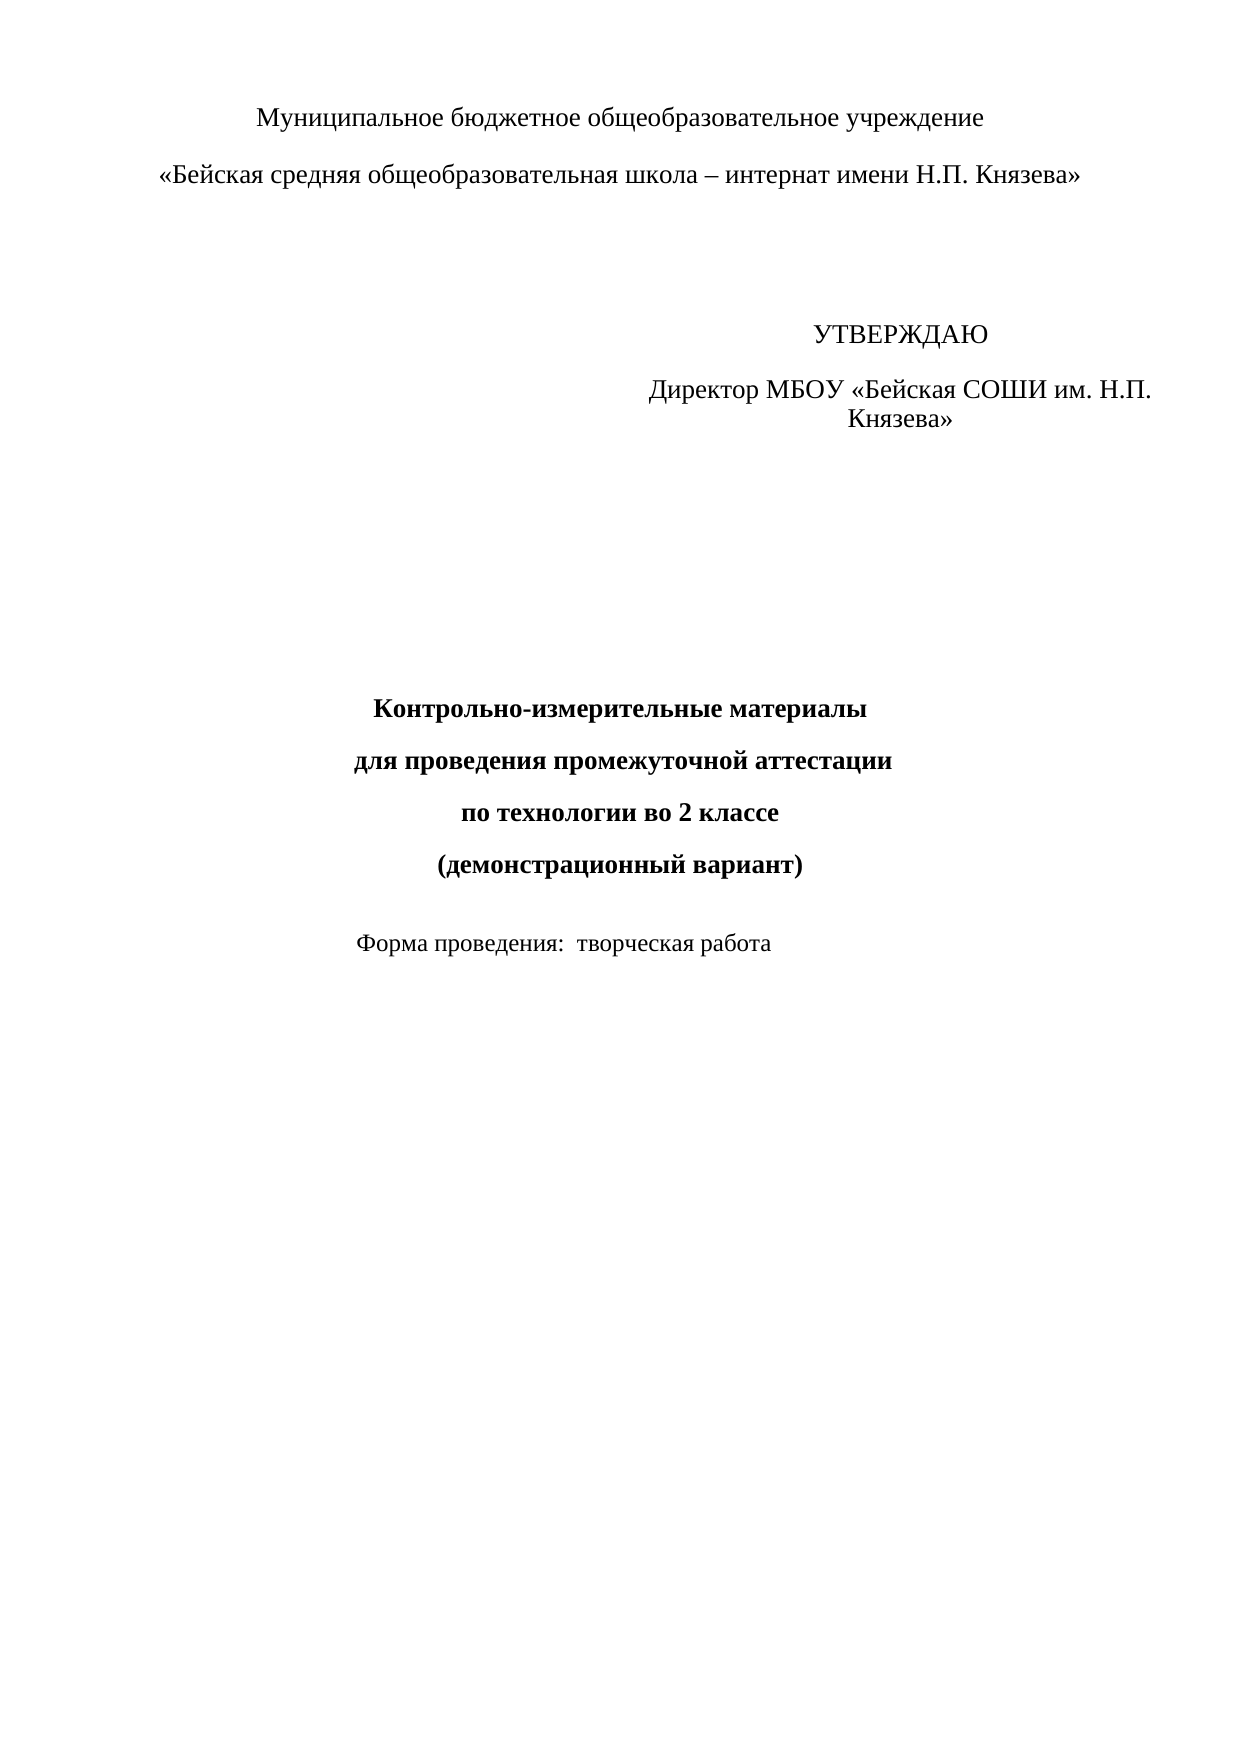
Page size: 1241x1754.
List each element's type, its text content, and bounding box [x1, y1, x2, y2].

text УТВЕРЖДАЮ [635, 318, 1165, 349]
text «Бейская средняя общеобразовательная школа – интернат имени Н.П. Князева» [75, 158, 1165, 189]
text Контрольно-измерительные материалы [75, 692, 1165, 723]
text Муниципальное бюджетное общеобразовательное учреждение [75, 101, 1165, 132]
text (демонстрационный вариант) [75, 848, 1165, 879]
text Директор МБОУ «Бейская СОШИ им. Н.П. Князева» [635, 374, 1165, 434]
text для проведения промежуточной аттестации [75, 744, 1165, 775]
text по технологии во 2 классе [75, 796, 1165, 827]
text Форма проведения: творческая работа [75, 927, 1165, 957]
